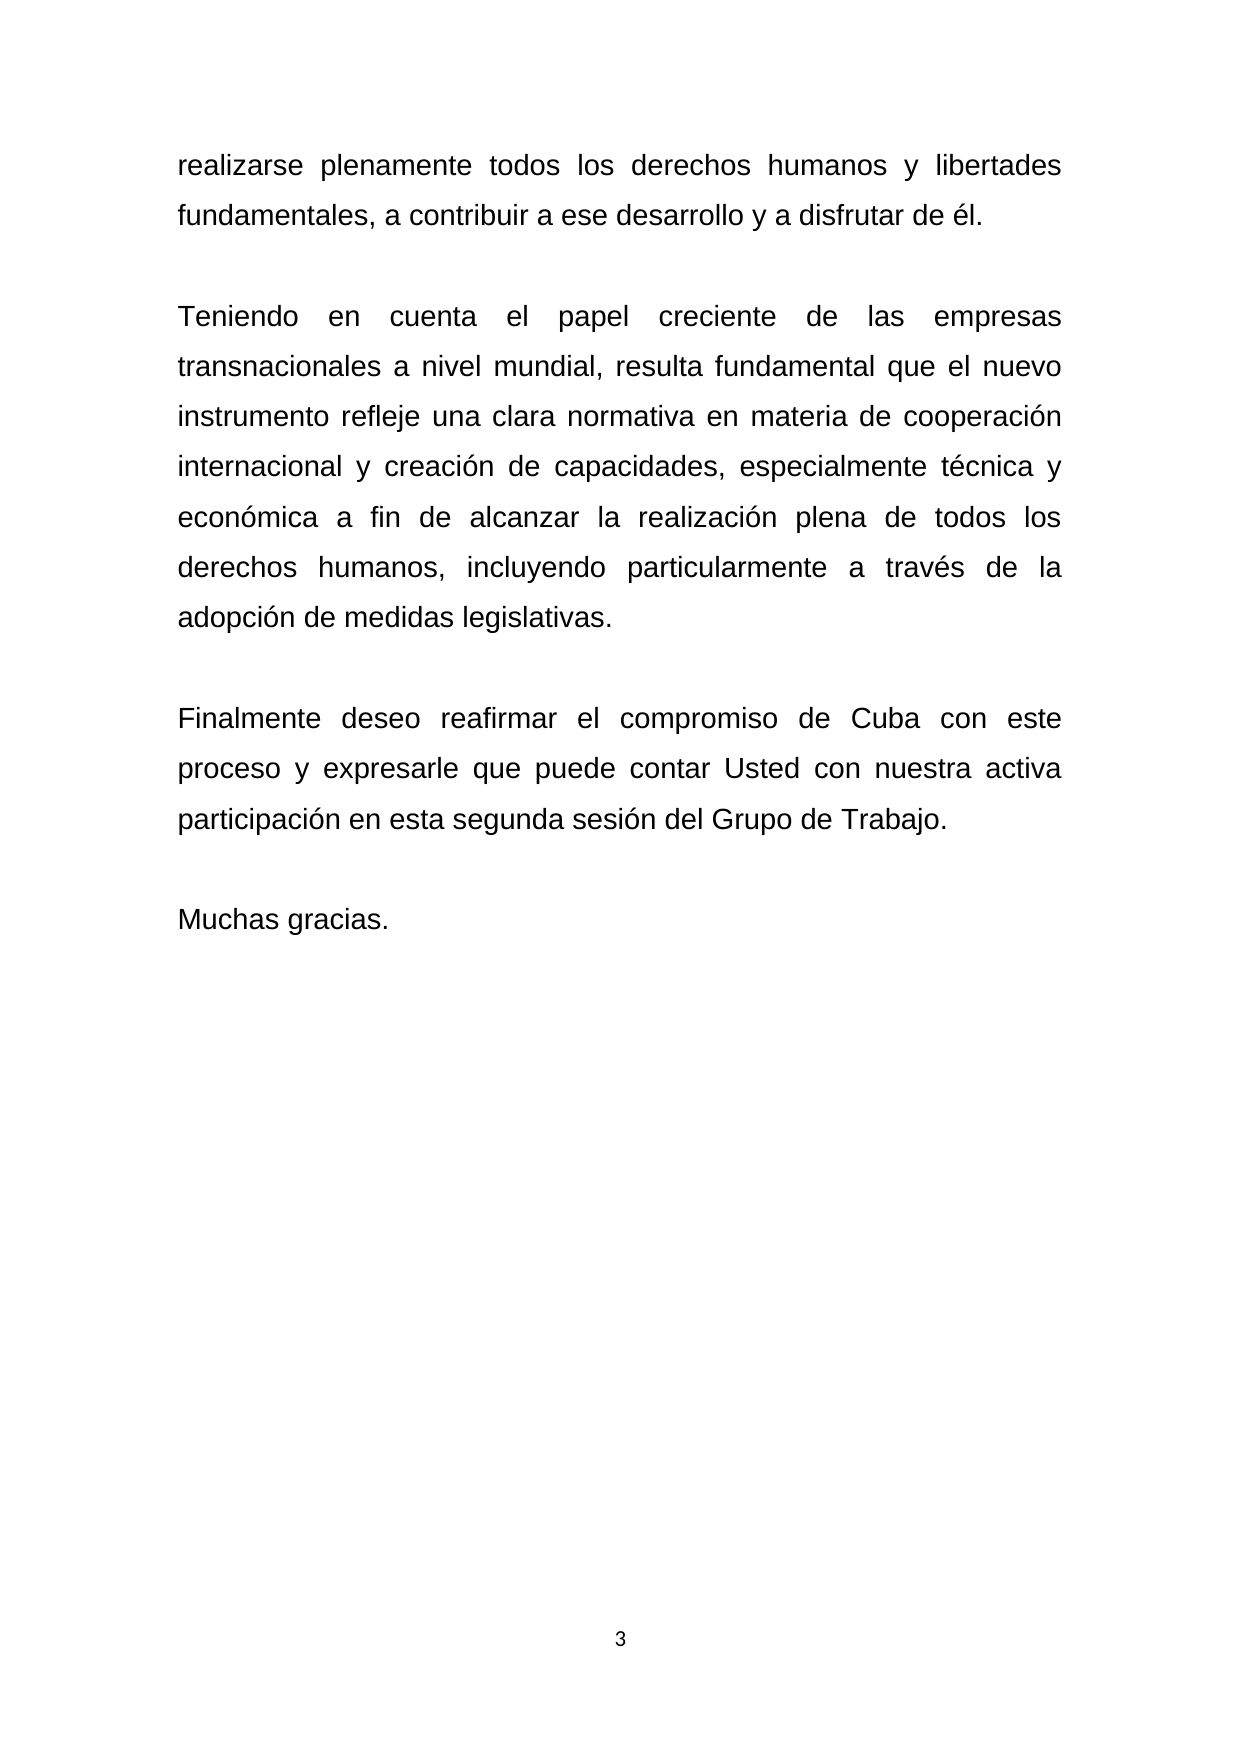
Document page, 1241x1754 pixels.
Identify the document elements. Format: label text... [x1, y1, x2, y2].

text Teniendo en cuenta el papel creciente de las empresas transnacionales a nivel mundial, resulta fundamental que el nuevo instrumento refleje una clara normativa en materia de cooperación internacional y creación de capacidades, especialmente técnica y económica a fin de alcanzar la realización plena de todos los derechos humanos, incluyendo particularmente a través de la adopción de medidas legislativas. [177, 298, 1063, 634]
text Finalmente deseo reafirmar el compromiso de Cuba con este proceso y expresarle que puede contar Usted con nuestra activa participación en esta segunda sesión del Grupo de Trabajo. [177, 701, 1063, 835]
text Muchas gracias. [177, 902, 1063, 936]
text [177, 148, 1063, 231]
